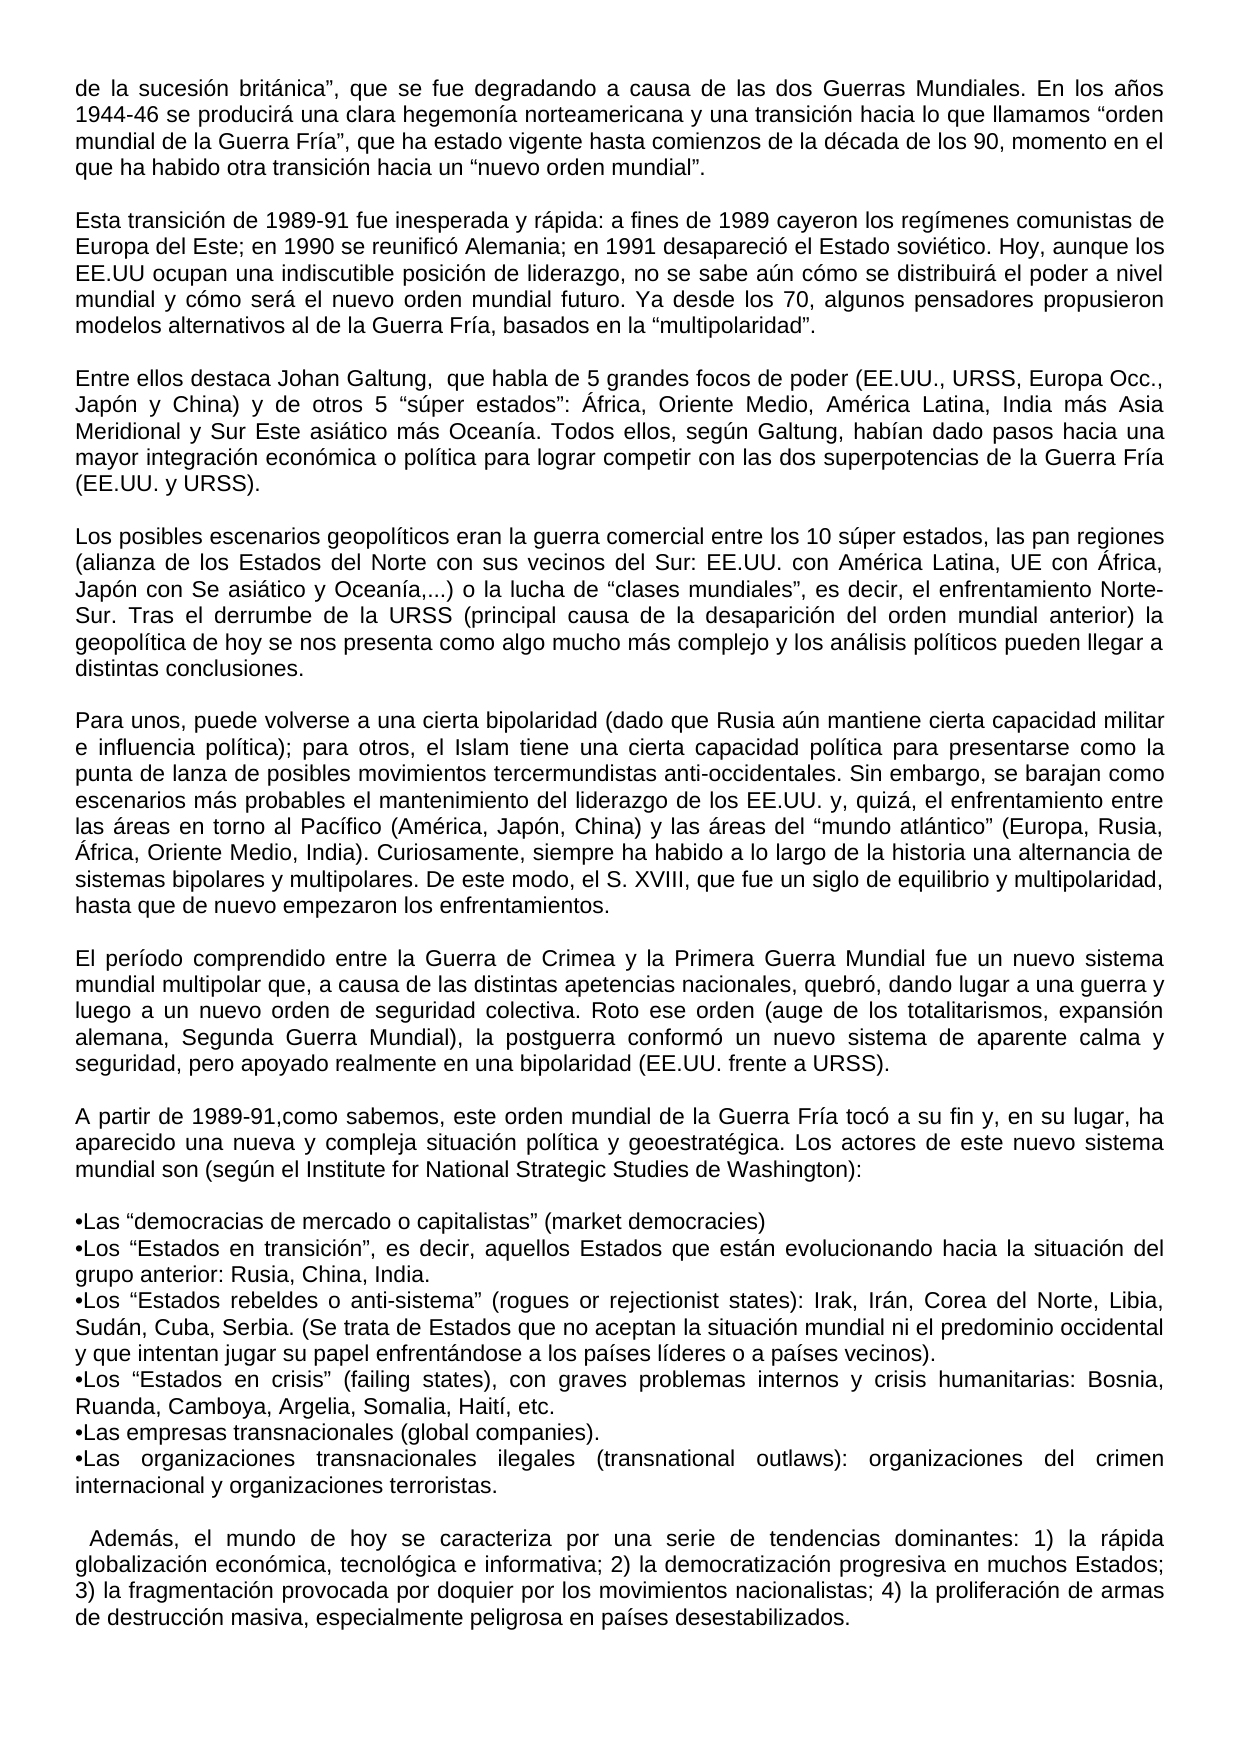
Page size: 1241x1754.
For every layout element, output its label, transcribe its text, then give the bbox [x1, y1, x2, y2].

text •Las “democracias de mercado o capitalistas” (market democracies) [75, 1208, 1165, 1234]
text Además, el mundo de hoy se caracteriza por una serie de tendencias dominantes: 1) la rápida globalización económica, tecnológica e informativa; 2) la democratización progresiva en muchos Estados; 3) la fragmentación provocada por doquier por los movimientos nacionalistas; 4) la proliferación de armas de destrucción masiva, especialmente peligrosa en países desestabilizados. [75, 1524, 1165, 1630]
text Esta transición de 1989-91 fue inesperada y rápida: a fines de 1989 cayeron los regímenes comunistas de Europa del Este; en 1990 se reunificó Alemania; en 1991 desapareció el Estado soviético. Hoy, aunque los EE.UU ocupan una indiscutible posición de liderazgo, no se sabe aún cómo se distribuirá el poder a nivel mundial y cómo será el nuevo orden mundial futuro. Ya desde los 70, algunos pensadores propusieron modelos alternativos al de la Guerra Fría, basados en la “multipolaridad”. [75, 207, 1165, 338]
text Para unos, puede volverse a una cierta bipolaridad (dado que Rusia aún mantiene cierta capacidad militar e influencia política); para otros, el Islam tiene una cierta capacidad política para presentarse como la punta de lanza de posibles movimientos tercermundistas anti-occidentales. Sin embargo, se barajan como escenarios más probables el mantenimiento del liderazgo de los EE.UU. y, quizá, el enfrentamiento entre las áreas en torno al Pacífico (América, Japón, China) y las áreas del “mundo atlántico” (Europa, Rusia, África, Oriente Medio, India). Curiosamente, siempre ha habido a lo largo de la historia una alternancia de sistemas bipolares y multipolares. De este modo, el S. XVIII, que fue un siglo de equilibrio y multipolaridad, hasta que de nuevo empezaron los enfrentamientos. [75, 707, 1165, 918]
text •Los “Estados en transición”, es decir, aquellos Estados que están evolucionando hacia la situación del grupo anterior: Rusia, China, India. [75, 1234, 1165, 1287]
text •Las empresas transnacionales (global companies). [75, 1419, 1165, 1445]
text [75, 75, 1165, 180]
text El período comprendido entre la Guerra de Crimea y la Primera Guerra Mundial fue un nuevo sistema mundial multipolar que, a causa de las distintas apetencias nacionales, quebró, dando lugar a una guerra y luego a un nuevo orden de seguridad colectiva. Roto ese orden (auge de los totalitarismos, expansión alemana, Segunda Guerra Mundial), la postguerra conformó un nuevo sistema de aparente calma y seguridad, pero apoyado realmente en una bipolaridad (EE.UU. frente a URSS). [75, 945, 1165, 1076]
text •Los “Estados en crisis” (failing states), con graves problemas internos y crisis humanitarias: Bosnia, Ruanda, Camboya, Argelia, Somalia, Haití, etc. [75, 1366, 1165, 1419]
text Los posibles escenarios geopolíticos eran la guerra comercial entre los 10 súper estados, las pan regiones (alianza de los Estados del Norte con sus vecinos del Sur: EE.UU. con América Latina, UE con África, Japón con Se asiático y Oceanía,...) o la lucha de “clases mundiales”, es decir, el enfrentamiento Norte-Sur. Tras el derrumbe de la URSS (principal causa de la desaparición del orden mundial anterior) la geopolítica de hoy se nos presenta como algo mucho más complejo y los análisis políticos pueden llegar a distintas conclusiones. [75, 523, 1165, 681]
text Entre ellos destaca Johan Galtung, que habla de 5 grandes focos de poder (EE.UU., URSS, Europa Occ., Japón y China) y de otros 5 “súper estados”: África, Oriente Medio, América Latina, India más Asia Meridional y Sur Este asiático más Oceanía. Todos ellos, según Galtung, habían dado pasos hacia una mayor integración económica o política para lograr competir con las dos superpotencias de la Guerra Fría (EE.UU. y URSS). [75, 365, 1165, 497]
text A partir de 1989-91,como sabemos, este orden mundial de la Guerra Fría tocó a su fin y, en su lugar, ha aparecido una nueva y compleja situación política y geoestratégica. Los actores de este nuevo sistema mundial son (según el Institute for National Strategic Studies de Washington): [75, 1103, 1165, 1182]
text •Los “Estados rebeldes o anti-sistema” (rogues or rejectionist states): Irak, Irán, Corea del Norte, Libia, Sudán, Cuba, Serbia. (Se trata de Estados que no aceptan la situación mundial ni el predominio occidental y que intentan jugar su papel enfrentándose a los países líderes o a países vecinos). [75, 1287, 1165, 1366]
text •Las organizaciones transnacionales ilegales (transnational outlaws): organizaciones del crimen internacional y organizaciones terroristas. [75, 1445, 1165, 1498]
